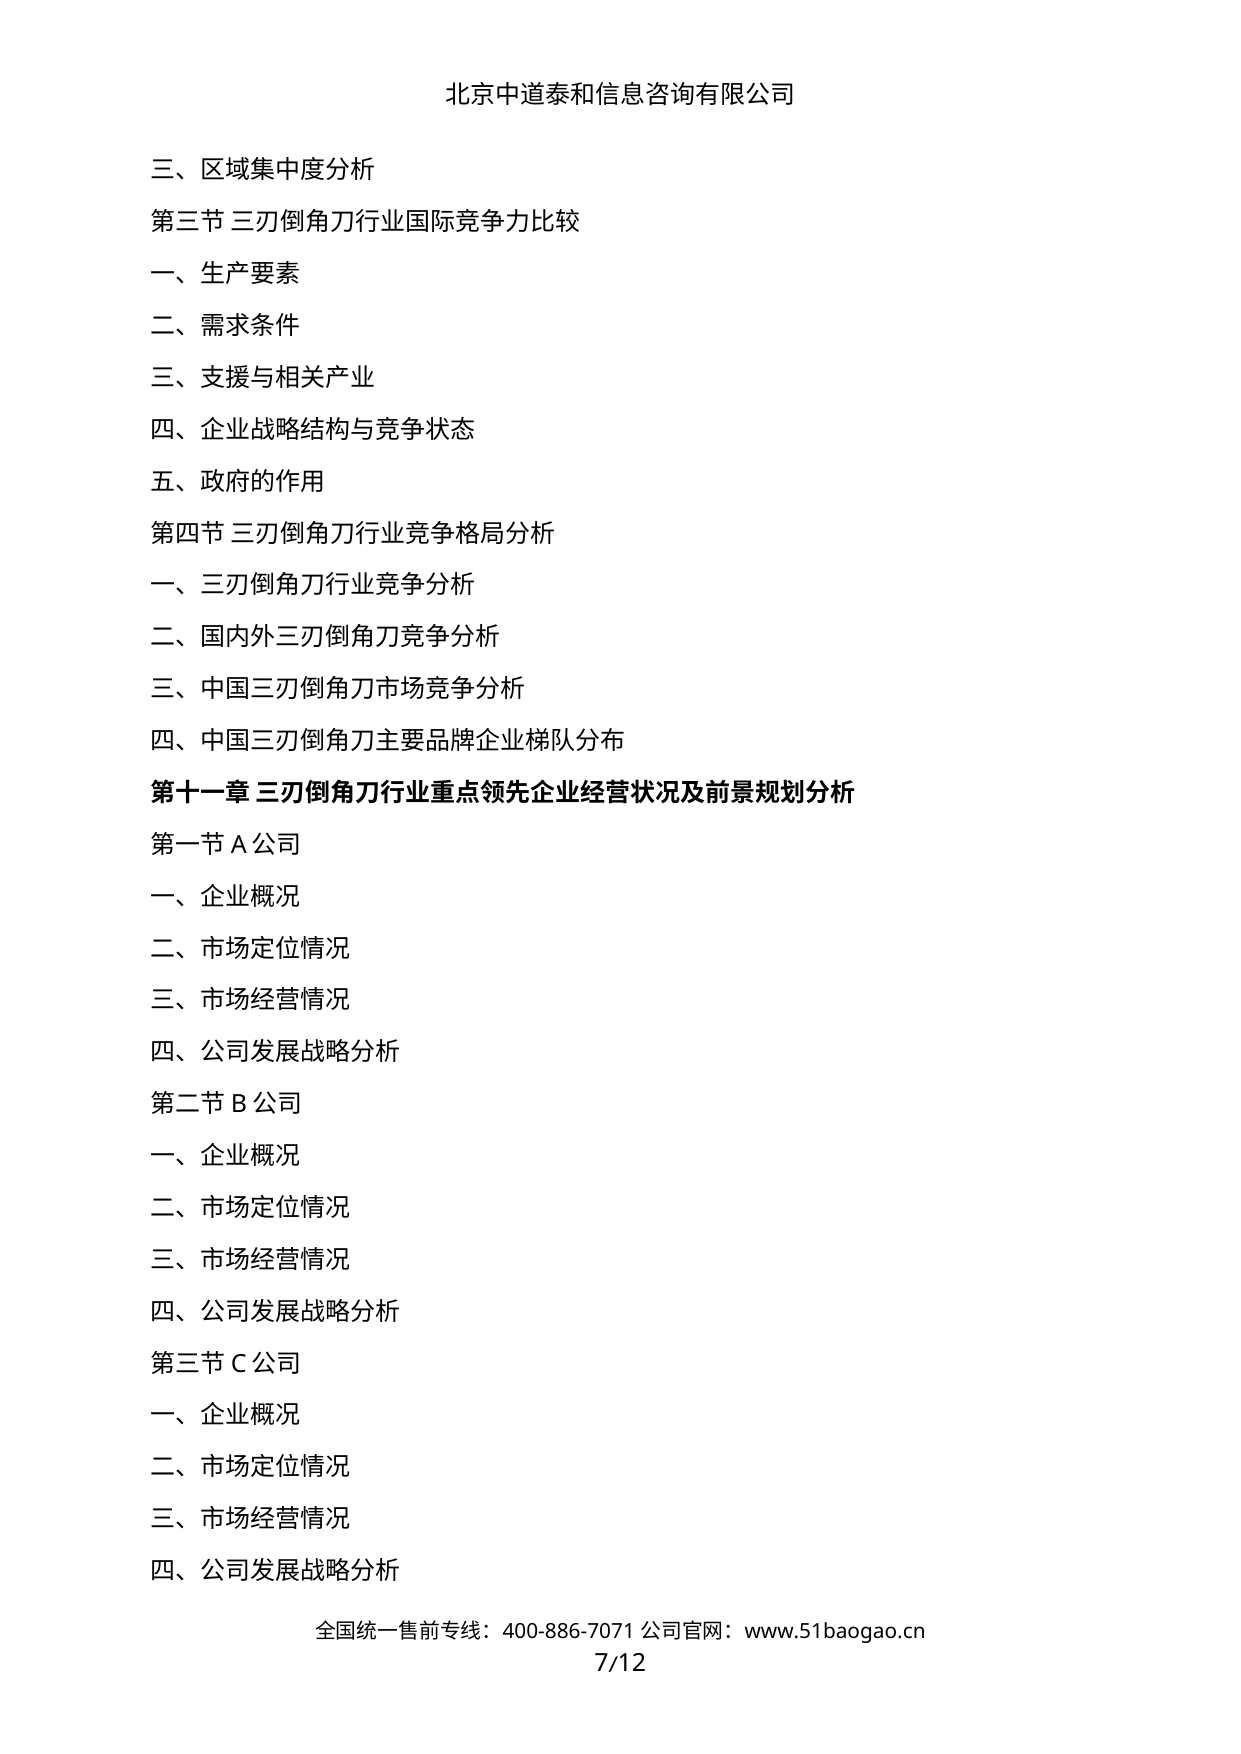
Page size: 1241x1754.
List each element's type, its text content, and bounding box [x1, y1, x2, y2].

text 四、公司发展战略分析 [150, 1551, 1090, 1587]
text 四、企业战略结构与竞争状态 [150, 409, 1090, 446]
text 二、需求条件 [150, 306, 1090, 342]
text 四、公司发展战略分析 [150, 1291, 1090, 1327]
text 第三节 C公司 [150, 1343, 1090, 1379]
text 第四节 三刃倒角刀行业竞争格局分析 [150, 513, 1090, 549]
text 三、中国三刃倒角刀市场竞争分析 [150, 669, 1090, 705]
text 三、市场经营情况 [150, 1499, 1090, 1535]
text 一、企业概况 [150, 876, 1090, 912]
text 一、企业概况 [150, 1136, 1090, 1172]
text 第一节 A公司 [150, 824, 1090, 861]
text 四、公司发展战略分析 [150, 1032, 1090, 1068]
text 三、区域集中度分析 [150, 150, 1090, 186]
text 二、市场定位情况 [150, 1187, 1090, 1224]
text 三、市场经营情况 [150, 1239, 1090, 1276]
text 三、支援与相关产业 [150, 357, 1090, 394]
text 二、市场定位情况 [150, 928, 1090, 964]
text 二、国内外三刃倒角刀竞争分析 [150, 617, 1090, 653]
text 第二节 B公司 [150, 1084, 1090, 1120]
text 第十一章 三刃倒角刀行业重点领先企业经营状况及前景规划分析 [150, 772, 1090, 809]
text 四、中国三刃倒角刀主要品牌企业梯队分布 [150, 721, 1090, 757]
text 一、三刃倒角刀行业竞争分析 [150, 565, 1090, 601]
text 二、市场定位情况 [150, 1447, 1090, 1483]
text 三、市场经营情况 [150, 980, 1090, 1016]
text 一、生产要素 [150, 254, 1090, 290]
text 五、政府的作用 [150, 461, 1090, 497]
text 第三节 三刃倒角刀行业国际竞争力比较 [150, 202, 1090, 238]
text 一、企业概况 [150, 1395, 1090, 1431]
